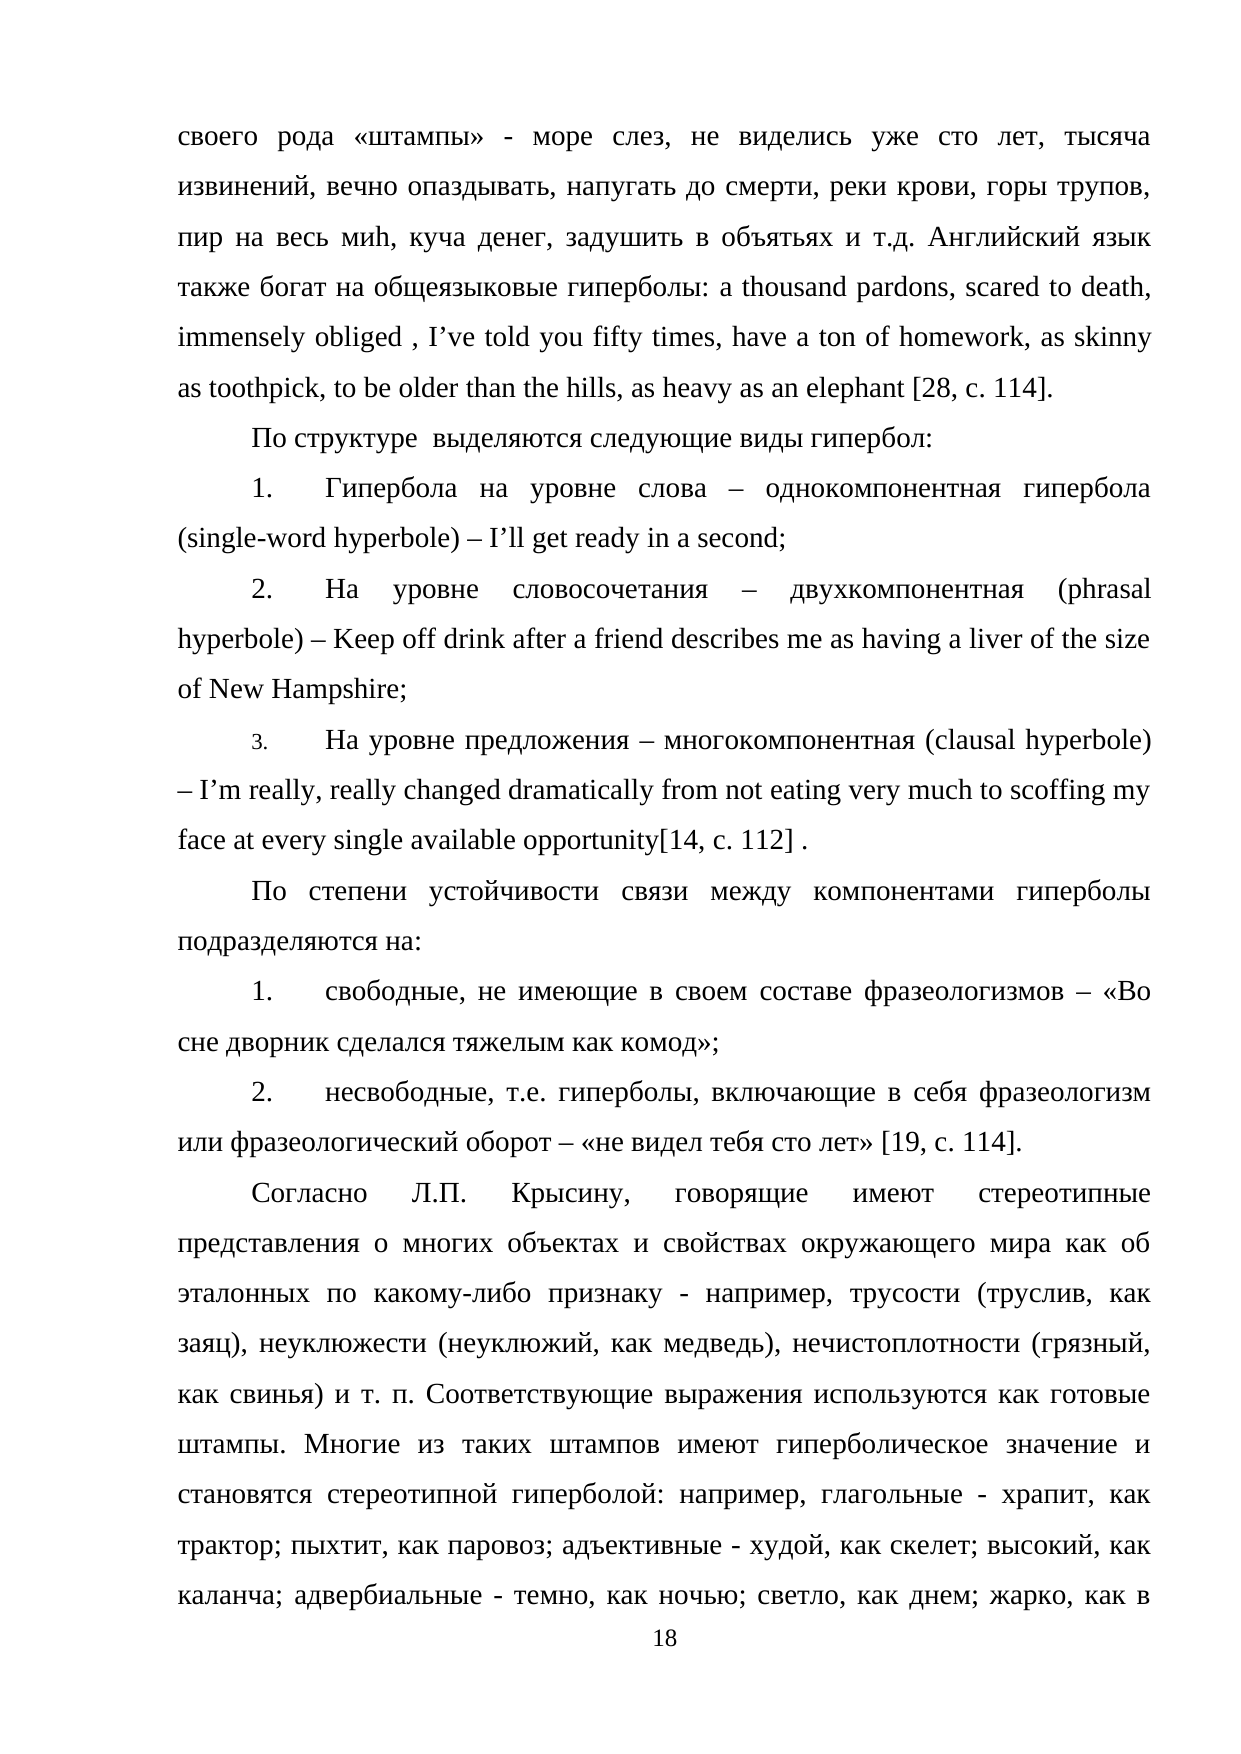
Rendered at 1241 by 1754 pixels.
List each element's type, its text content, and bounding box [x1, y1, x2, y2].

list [177, 1175, 1152, 1611]
list По степени устойчивости связи между компонентами гиперболы подразделяются на: [177, 873, 1152, 957]
list несвободные, т.е. гиперболы, включающие в себя фразеологизм или фразеологический оборот – «не видел тебя сто лет» [19, с. 114]. [177, 1074, 1152, 1158]
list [177, 118, 1152, 403]
list На уровне предложения – многокомпонентная (clausal hyperbole) – I’m really, really changed dramatically from not eating very much to scoffing my face at every single available opportunity[14, с. 112] . [177, 722, 1152, 856]
list По структуре выделяются следующие виды гипербол: [177, 420, 1152, 453]
list свободные, не имеющие в своем составе фразеологизмов – «Во сне дворник сделался тяжелым как комод»; [177, 973, 1152, 1057]
list На уровне словосочетания – двухкомпонентная (phrasal hyperbole) – Keep off drink after a friend describes me as having a liver of the size of New Hampshire; [177, 571, 1152, 705]
list Гипербола на уровне слова – однокомпонентная гипербола (single-word hyperbole) – I’ll get ready in a second; [177, 470, 1152, 554]
